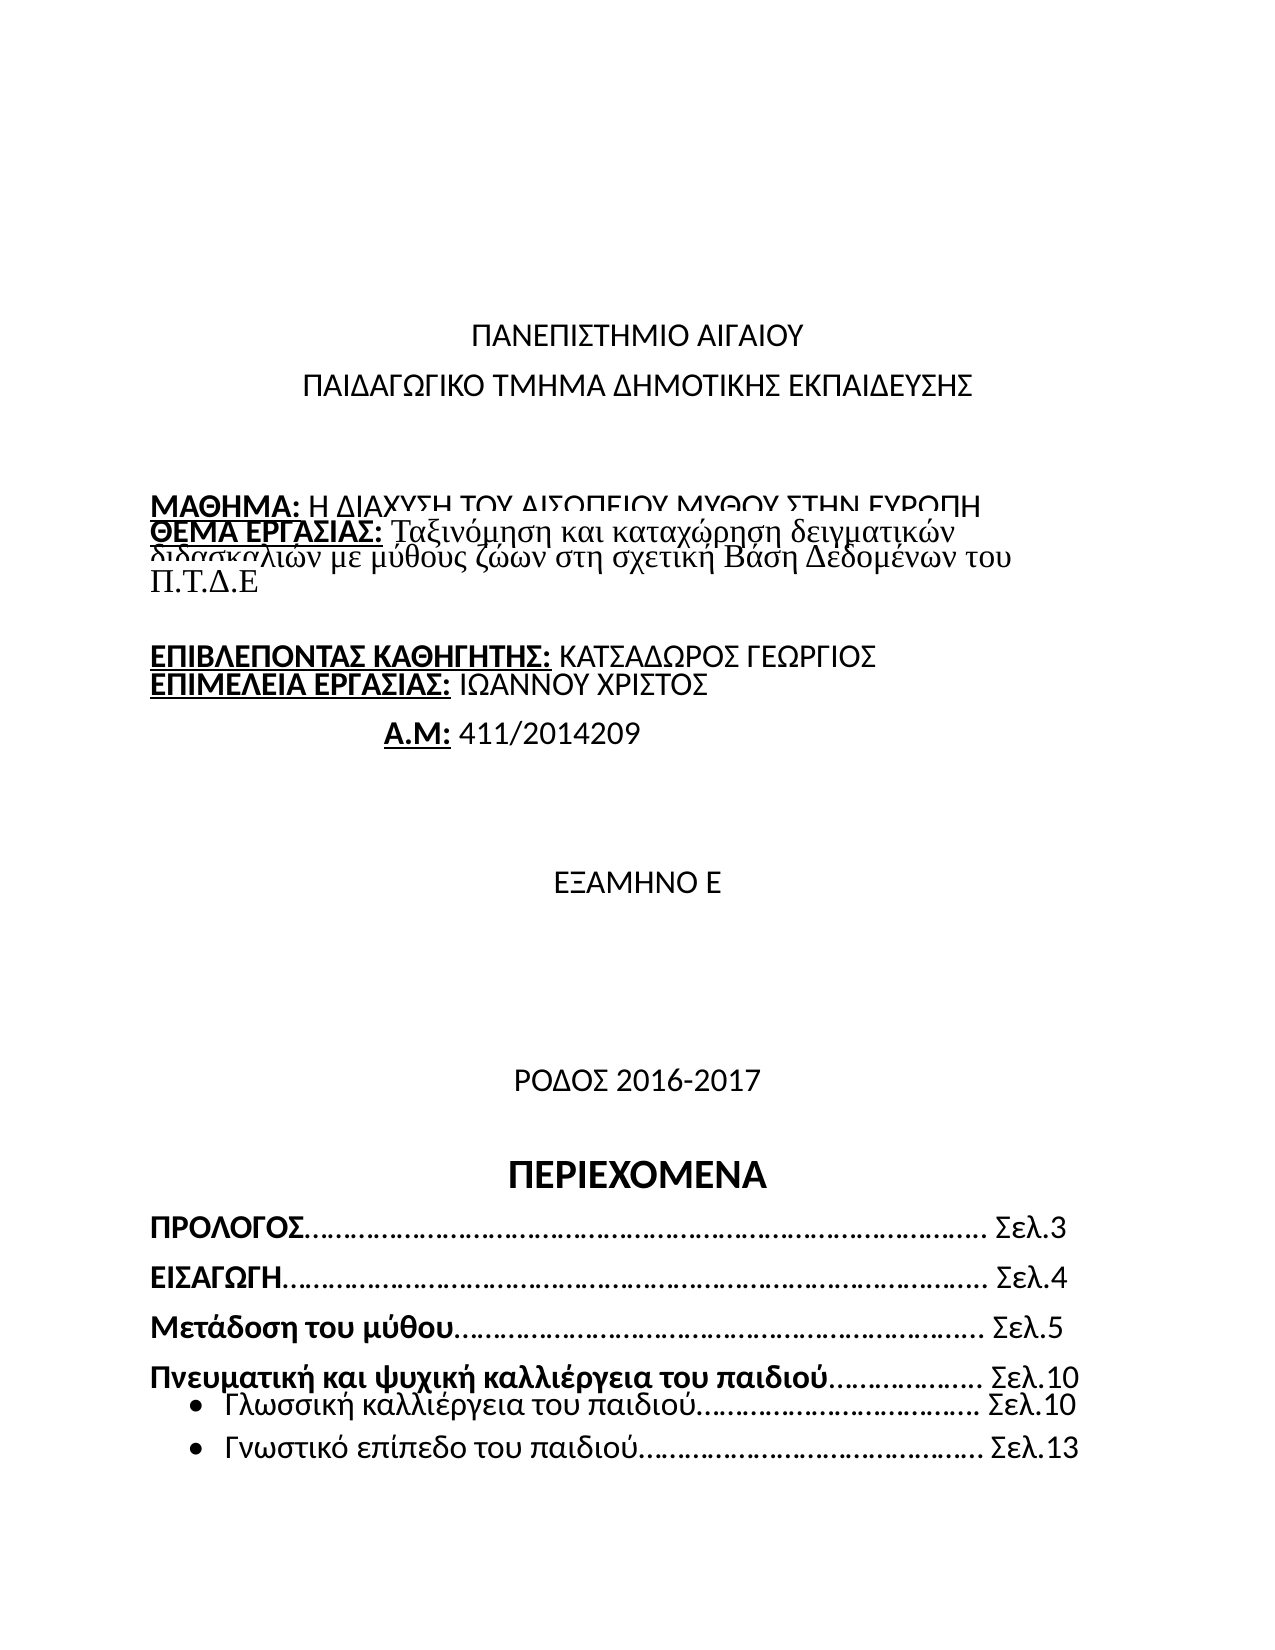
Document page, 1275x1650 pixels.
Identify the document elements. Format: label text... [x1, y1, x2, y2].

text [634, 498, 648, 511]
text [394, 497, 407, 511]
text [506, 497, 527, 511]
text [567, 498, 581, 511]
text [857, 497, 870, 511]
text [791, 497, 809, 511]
text ΠΕΡΙΕΧΟΜΕΝΑ [150, 1168, 1125, 1193]
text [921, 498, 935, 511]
text ΜΑΘΗΜΑ: Η ΔΙΑΧΥΣΗ ΤΟΥ ΑΙΣΩΠΕΙΟΥ ΜΥΘΟΥ ΣΤΗΝ ΕΥΡΩΠΗ [955, 497, 1125, 522]
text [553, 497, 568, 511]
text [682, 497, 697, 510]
list Γλωσσική καλλιέργεια του παιδιού………………………………. Σελ.10 [187, 1393, 1125, 1420]
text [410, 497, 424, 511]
text ΕΙΣΑΓΩΓΗ……………………………………………………………………………….. Σελ.4 [150, 1268, 1125, 1293]
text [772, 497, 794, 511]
text ΜΑΘΗΜΑ: Η ΔΙΑΧΥΣΗ ΤΟΥ ΑΙΣΩΠΕΙΟΥ ΜΥΘΟΥ ΣΤΗΝ ΕΥΡΩΠΗ [150, 497, 393, 522]
text Πνευματική και ψυχική καλλιέργεια του παιδιού……………….. Σελ.10 [150, 1368, 384, 1393]
list Γνωστικό επίπεδο του παιδιού……………………………………… Σελ.13 [187, 1437, 1125, 1464]
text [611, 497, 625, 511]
text Πνευματική και ψυχική καλλιέργεια του παιδιού……………….. Σελ.10 [389, 1368, 1125, 1393]
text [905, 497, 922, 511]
text ΠΑΙΔΑΓΩΓΙΚΟ ΤΜΗΜΑ ΔΗΜΟΤΙΚΗΣ ΕΚΠΑΙΔΕΥΣΗΣ [150, 373, 1125, 402]
text Α.Μ: 411/2014209 [150, 722, 1125, 750]
text ΠΡΟΛΟΓΟΣ…………………………………………………………………………….. Σελ.3 [150, 1218, 1125, 1243]
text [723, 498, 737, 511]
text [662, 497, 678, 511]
text ΘΕΜΑ ΕΡΓΑΣΙΑΣ: Ταξινόμηση και καταχώρηση δειγματικών διδασκαλιών με μύθους ζώων στη σχετική Βάση Δεδομένων του Π.Τ.Δ.Ε [259, 522, 1125, 597]
text ΠΑΝΕΠΙΣΤΗΜΙΟ ΑΙΓΑΙΟΥ [150, 324, 1125, 352]
text ΕΠΙΜΕΛΕΙΑ ΕΡΓΑΣΙΑΣ: ΙΩΑΝΝΟΥ ΧΡΙΣΤΟΣ [150, 672, 1125, 701]
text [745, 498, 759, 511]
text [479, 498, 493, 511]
text ΕΞΑΜΗΝΟ Ε [150, 870, 1125, 899]
text Μετάδοση του μύθου…………………………………………………………... Σελ.5 [150, 1318, 1125, 1343]
text ΕΠΙΒΛΕΠΟΝΤΑΣ ΚΑΘΗΓΗΤΗΣ: ΚΑΤΣΑΔΩΡΟΣ ΓΕΩΡΓΙΟΣ [150, 647, 1125, 672]
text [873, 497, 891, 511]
text ΡΟΔΟΣ 2016-2017 [150, 1069, 1125, 1097]
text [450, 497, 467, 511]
